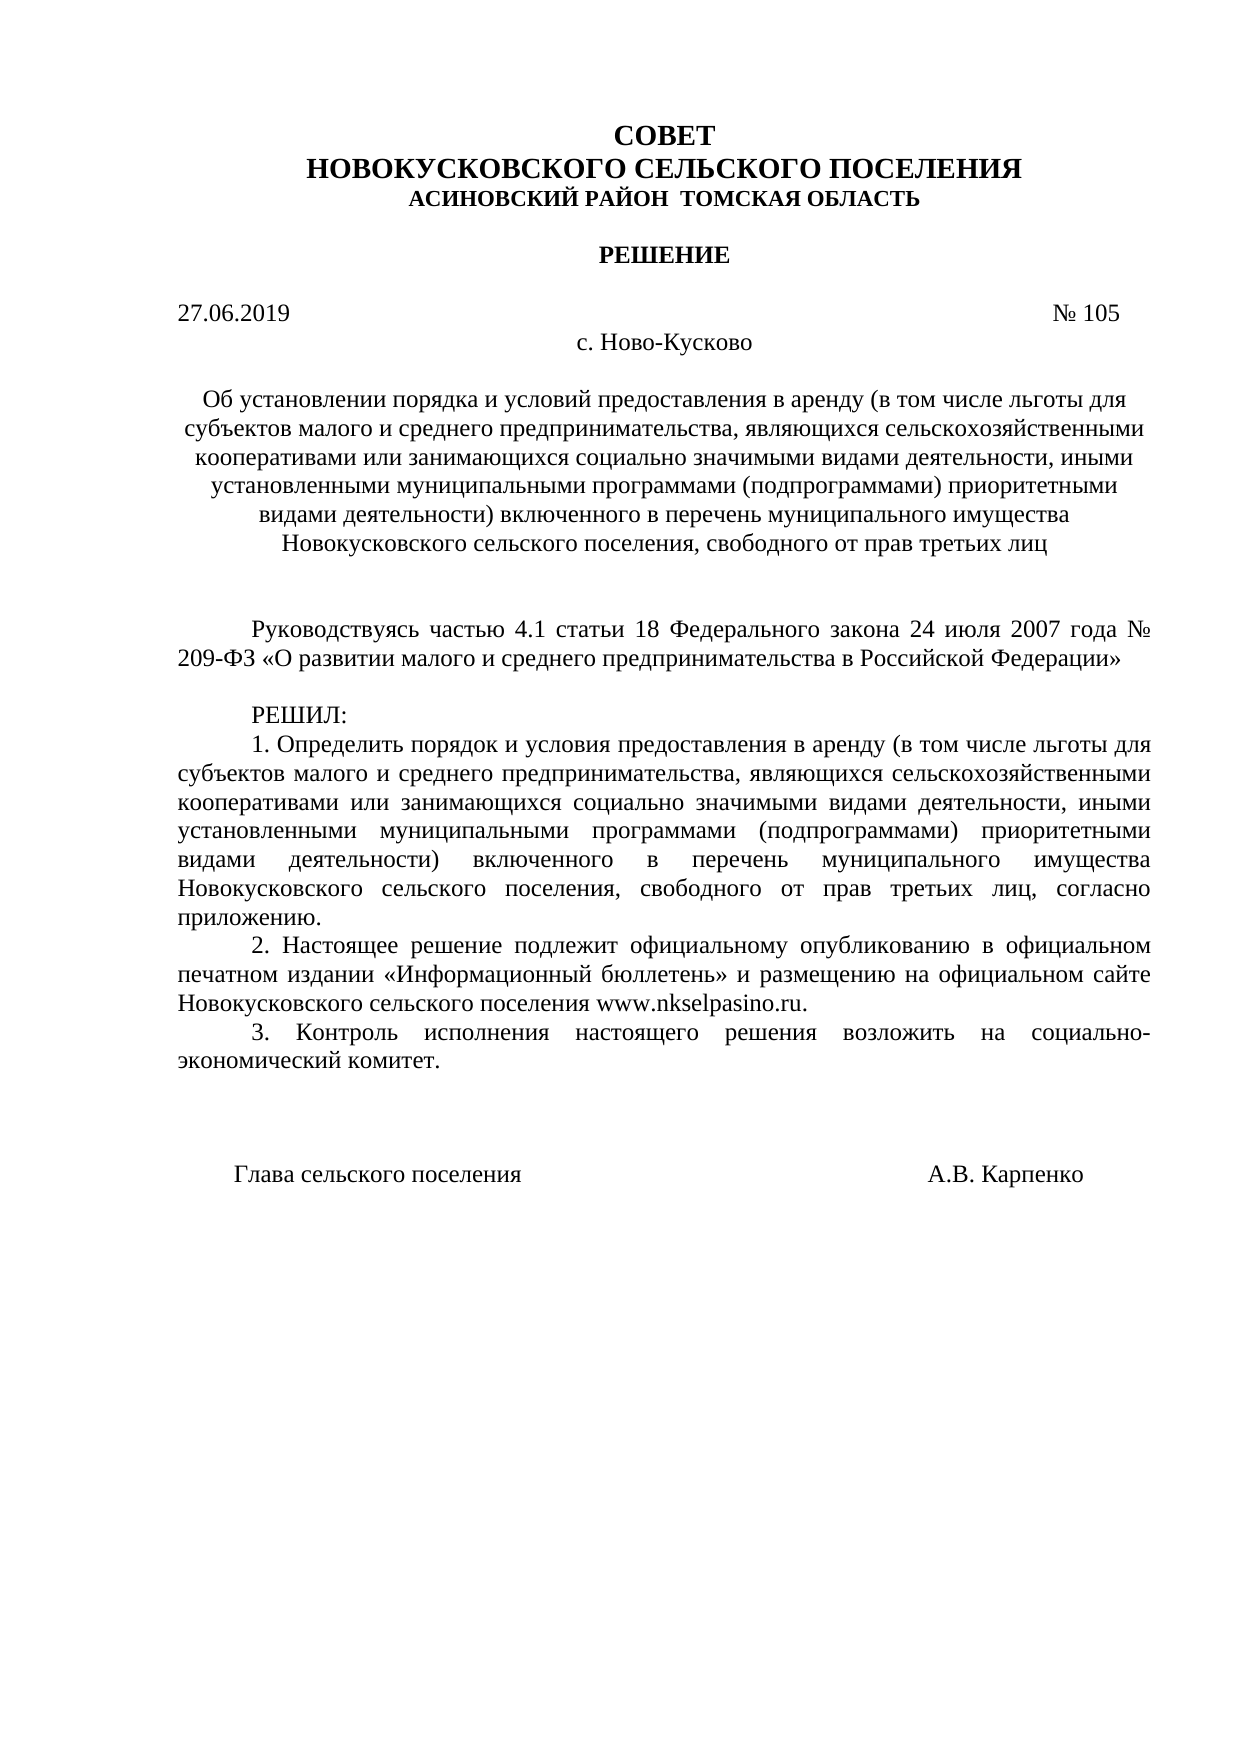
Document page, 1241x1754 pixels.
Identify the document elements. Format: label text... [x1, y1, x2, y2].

text с. Ново-Кусково [177, 327, 1152, 355]
text Руководствуясь частью 4.1 статьи 18 Федерального закона 24 июля 2007 года № 209-ФЗ «О развитии малого и среднего предпринимательства в Российской Федерации» [177, 614, 1152, 672]
text 3. Контроль исполнения настоящего решения возложить на социально-экономический комитет. [177, 1017, 1152, 1074]
text НОВОКУСКОВСКОГО СЕЛЬСКОГО ПОСЕЛЕНИЯ [177, 152, 1152, 185]
text 2. Настоящее решение подлежит официальному опубликованию в официальном печатном издании «Информационный бюллетень» и размещению на официальном сайте Новокусковского сельского поселения www.nkselpasino.ru. [177, 930, 1152, 1017]
text АСИНОВСКИЙ РАЙОН ТОМСКАЯ ОБЛАСТЬ [177, 185, 1152, 212]
text РЕШИЛ: [177, 700, 1152, 729]
text 27.06.2019 № 105 [177, 298, 1152, 327]
text 1. Определить порядок и условия предоставления в аренду (в том числе льготы для субъектов малого и среднего предпринимательства, являющихся сельскохозяйственными кооперативами или занимающихся социально значимыми видами деятельности, иными установленными муниципальными программами (подпрограммами) приоритетными видами деятельности) включенного в перечень муниципального имущества Новокусковского сельского поселения, свободного от прав третьих лиц, согласно приложению. [177, 729, 1152, 930]
text Глава сельского поселения А.В. Карпенко [177, 1159, 1152, 1188]
text Об установлении порядка и условий предоставления в аренду (в том числе льготы для субъектов малого и среднего предпринимательства, являющихся сельскохозяйственными кооперативами или занимающихся социально значимыми видами деятельности, иными установленными муниципальными программами (подпрограммами) приоритетными видами деятельности) включенного в перечень муниципального имущества Новокусковского сельского поселения, свободного от прав третьих лиц [177, 384, 1152, 557]
text СОВЕТ [177, 118, 1152, 152]
text РЕШЕНИЕ [177, 240, 1152, 269]
